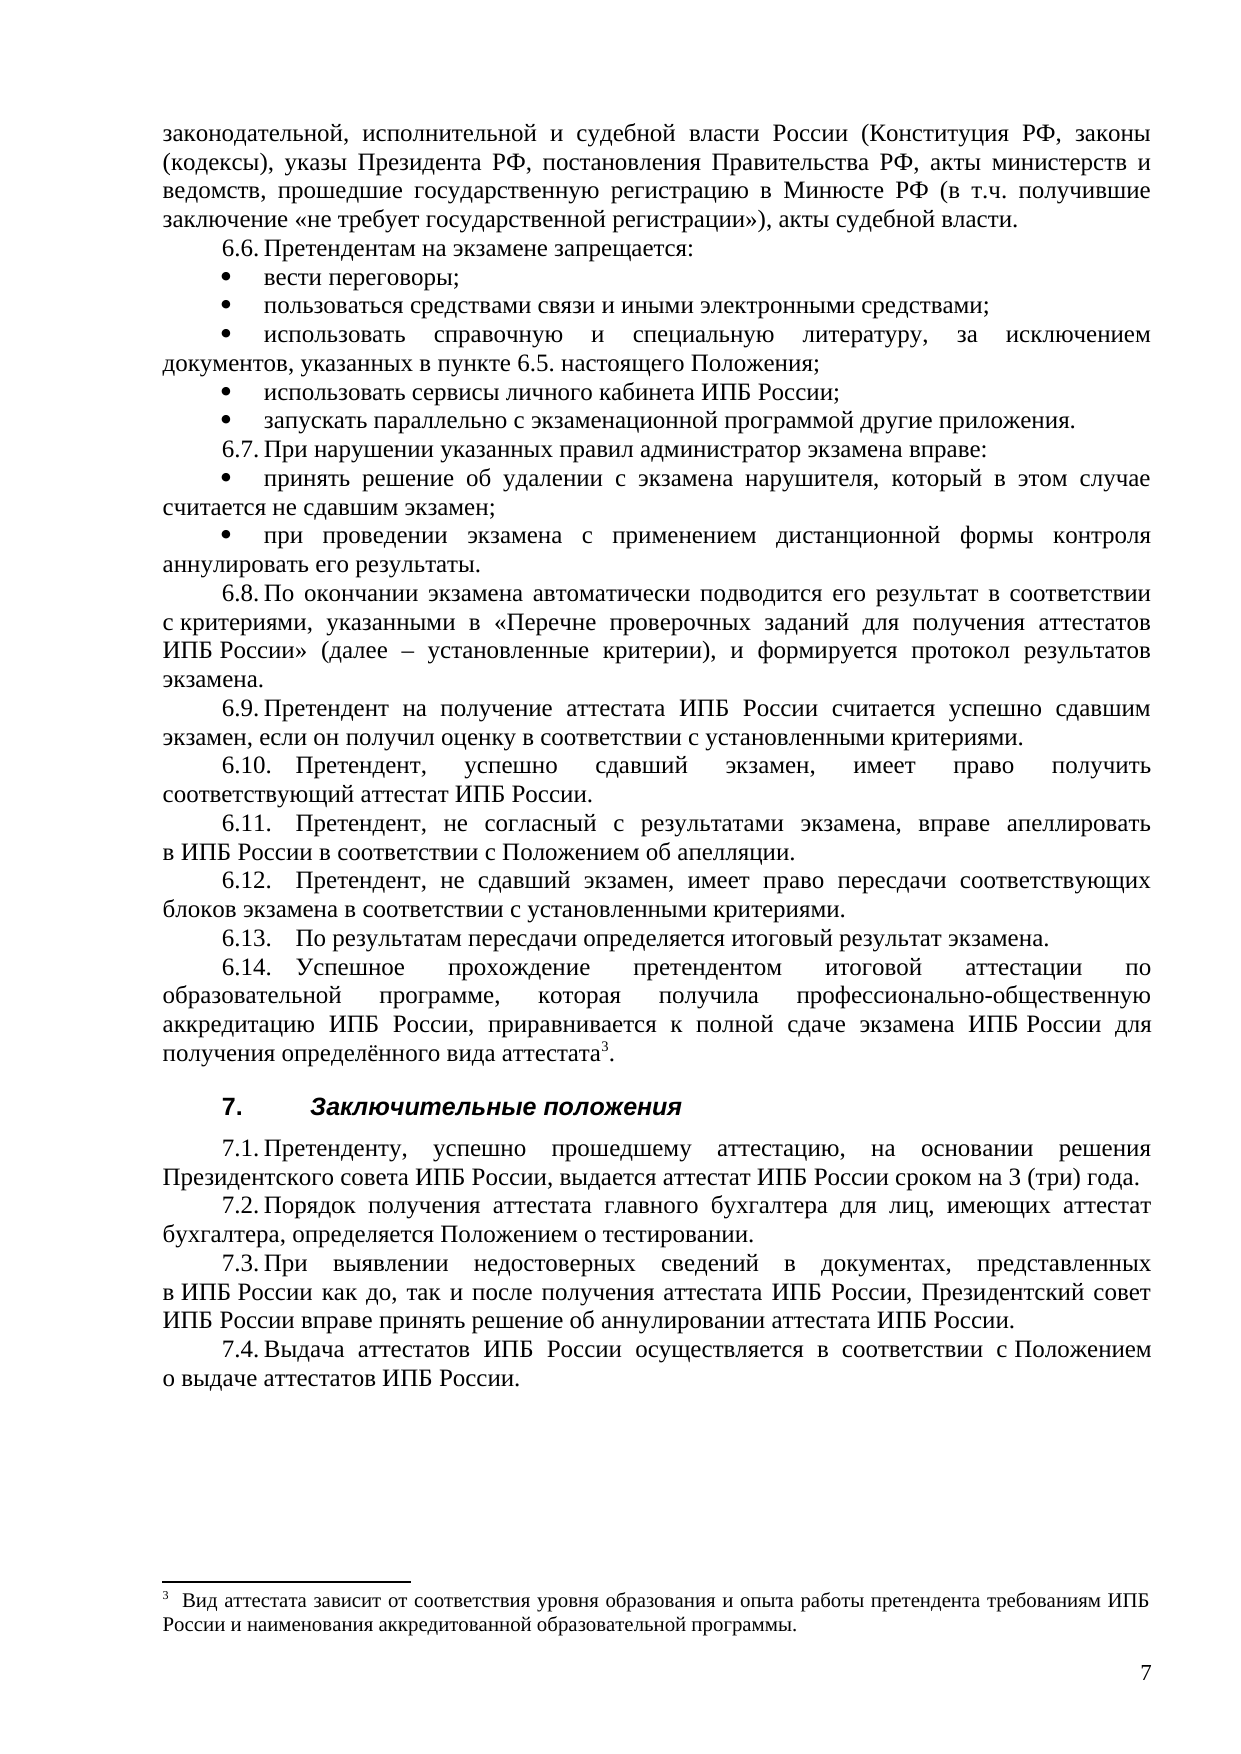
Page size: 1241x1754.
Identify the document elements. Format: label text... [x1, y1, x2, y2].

list Выдача аттестатов ИПБ России осуществляется в соответствии с Положением о выдаче аттестатов ИПБ России. [162, 1334, 1152, 1392]
list Претендент на получение аттестата ИПБ России считается успешно сдавшим экзамен, если он получил оценку в соответствии с установленными критериями. [162, 693, 1152, 751]
list запускать параллельно с экзаменационной программой другие приложения. [162, 406, 1152, 434]
list вести переговоры; [162, 262, 1152, 291]
list использовать сервисы личного кабинета ИПБ России; [162, 377, 1152, 406]
list Претендент, не сдавший экзамен, имеет право пересдачи соответствующих блоков экзамена в соответствии с установленными критериями. [162, 866, 1152, 923]
list использовать справочную и специальную литературу, за исключением документов, указанных в пункте 6.5. настоящего Положения; [162, 319, 1152, 377]
subtitle Заключительные положения [162, 1092, 1152, 1121]
list Порядок получения аттестата главного бухгалтера для лиц, имеющих аттестат бухгалтера, определяется Положением о тестировании. [162, 1191, 1152, 1248]
list при проведении экзамена с применением дистанционной формы контроля аннулировать его результаты. [162, 521, 1152, 578]
list пользоваться средствами связи и иными электронными средствами; [162, 291, 1152, 319]
list При нарушении указанных правил администратор экзамена вправе: [162, 434, 1152, 463]
list По результатам пересдачи определяется итоговый результат экзамена. [162, 923, 1152, 952]
list По окончании экзамена автоматически подводится его результат в соответствии с критериями, указанными в «Перечне проверочных заданий для получения аттестатов ИПБ России» (далее – установленные критерии), и формируется протокол результатов экзамена. [162, 578, 1152, 693]
list Претендентам на экзамене запрещается: [162, 233, 1152, 262]
list Претенденту, успешно прошедшему аттестацию, на основании решения Президентского совета ИПБ России, выдается аттестат ИПБ России сроком на 3 (три) года. [162, 1133, 1152, 1191]
list принять решение об удалении с экзамена нарушителя, который в этом случае считается не сдавшим экзамен; [162, 463, 1152, 521]
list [162, 118, 1152, 233]
list При выявлении недостоверных сведений в документах, представленных в ИПБ России как до, так и после получения аттестата ИПБ России, Президентский совет ИПБ России вправе принять решение об аннулировании аттестата ИПБ России. [162, 1248, 1152, 1334]
list Претендент, успешно сдавший экзамен, имеет право получить соответствующий аттестат ИПБ России. [162, 751, 1152, 808]
list Успешное прохождение претендентом итоговой аттестации по образовательной программе, которая получила профессионально-общественную аккредитацию ИПБ России, приравнивается к полной сдаче экзамена ИПБ России для получения определённого вида аттестата. [162, 952, 1152, 1067]
list Претендент, не согласный с результатами экзамена, вправе апеллировать в ИПБ России в соответствии с Положением об апелляции. [162, 808, 1152, 866]
